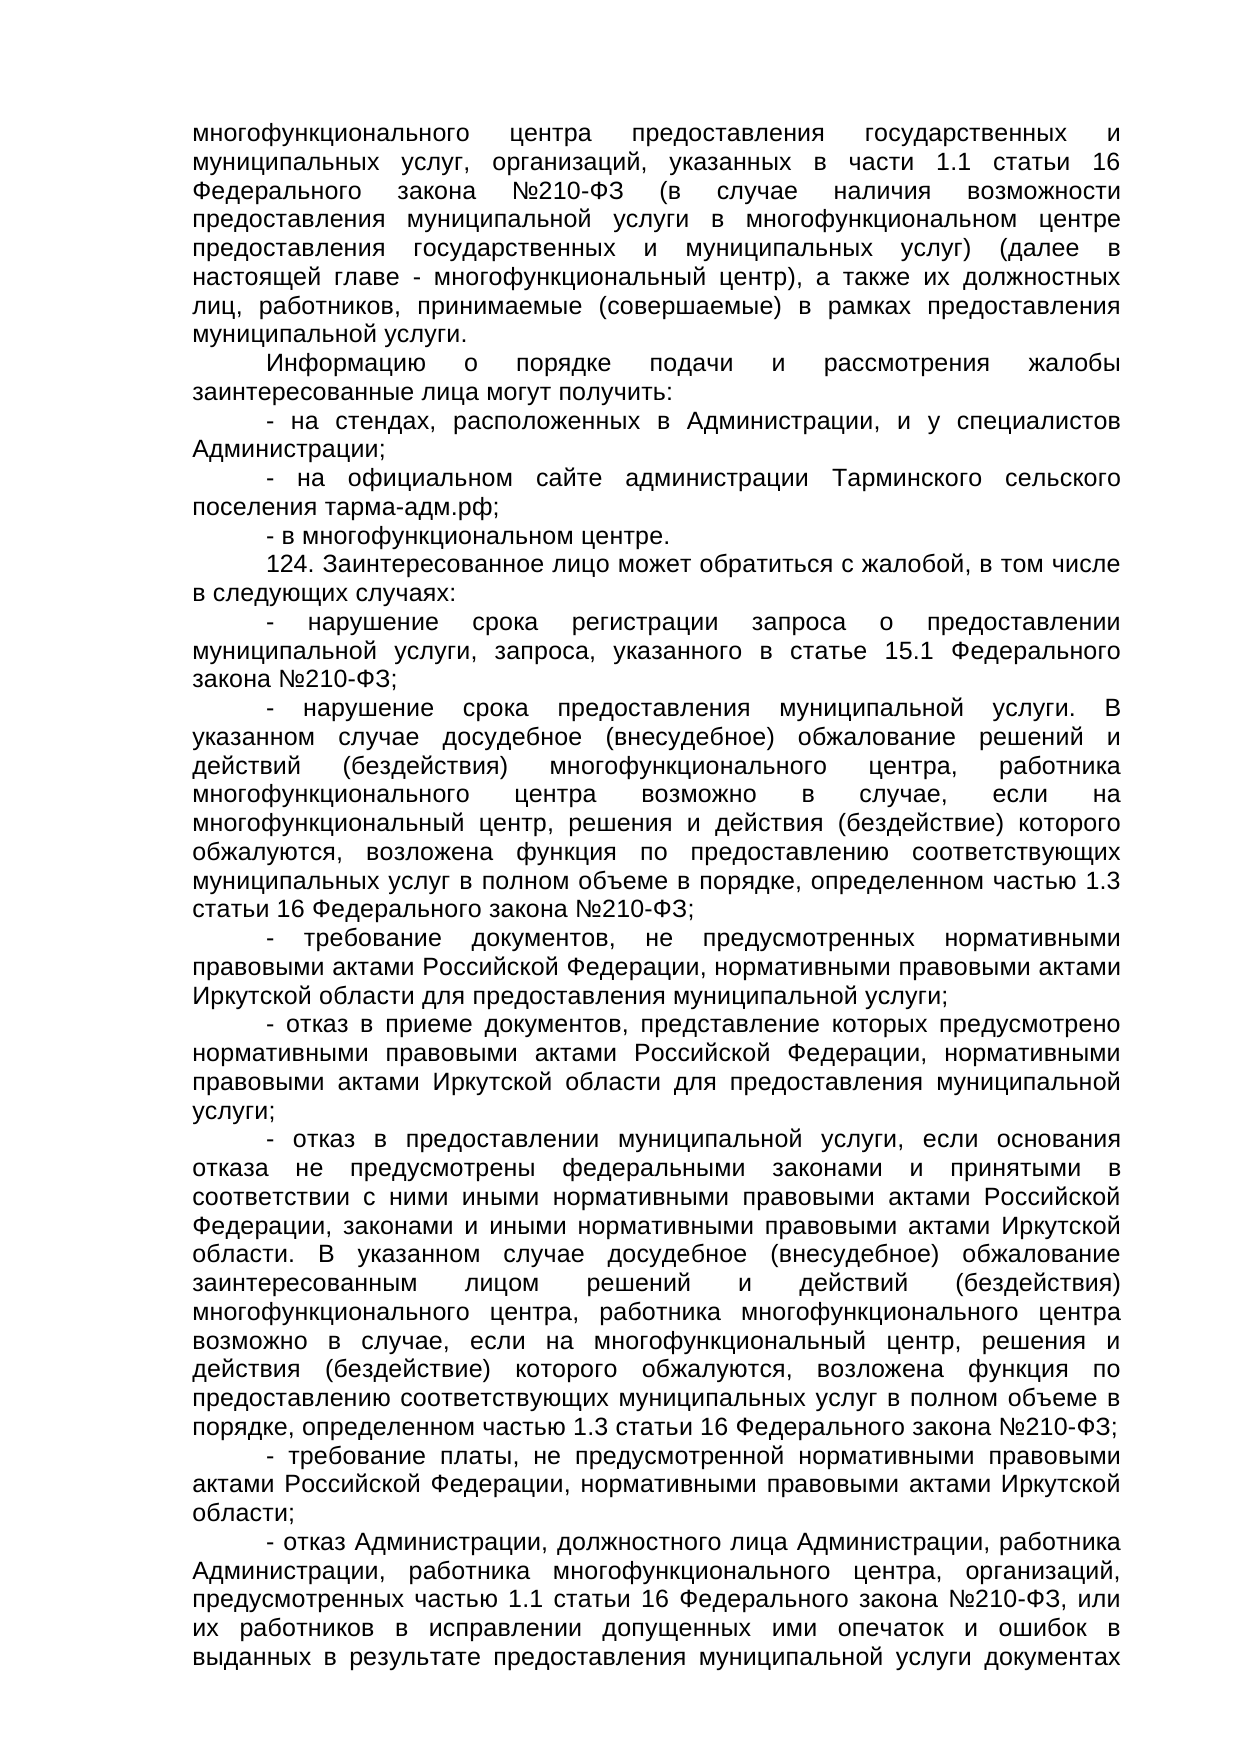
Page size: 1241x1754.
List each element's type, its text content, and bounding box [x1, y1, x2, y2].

text - на официальном сайте администрации Тарминского сельского поселения тарма-адм.рф; [192, 463, 1122, 521]
text - на стендах, расположенных в Администрации, и у специалистов Администрации; [192, 406, 1122, 463]
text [192, 1527, 1122, 1671]
text - требование платы, не предусмотренной нормативными правовыми актами Российской Федерации, нормативными правовыми актами Иркутской области; [192, 1441, 1122, 1527]
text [192, 118, 1122, 348]
text - отказ в предоставлении муниципальной услуги, если основания отказа не предусмотрены федеральными законами и принятыми в соответствии с ними иными нормативными правовыми актами Российской Федерации, законами и иными нормативными правовыми актами Иркутской области. В указанном случае досудебное (внесудебное) обжалование заинтересованным лицом решений и действий (бездействия) многофункционального центра, работника многофункционального центра возможно в случае, если на многофункциональный центр, решения и действия (бездействие) которого обжалуются, возложена функция по предоставлению соответствующих муниципальных услуг в полном объеме в порядке, определенном частью 1.3 статьи 16 Федерального закона №210-ФЗ; [192, 1124, 1122, 1441]
text - требование документов, не предусмотренных нормативными правовыми актами Российской Федерации, нормативными правовыми актами Иркутской области для предоставления муниципальной услуги; [192, 923, 1122, 1009]
text 124. Заинтересованное лицо может обратиться с жалобой, в том числе в следующих случаях: [192, 549, 1122, 607]
text - нарушение срока регистрации запроса о предоставлении муниципальной услуги, запроса, указанного в статье 15.1 Федерального закона №210-ФЗ; [192, 607, 1122, 693]
text - отказ в приеме документов, представление которых предусмотрено нормативными правовыми актами Российской Федерации, нормативными правовыми актами Иркутской области для предоставления муниципальной услуги; [192, 1009, 1122, 1124]
text Информацию о порядке подачи и рассмотрения жалобы заинтересованные лица могут получить: [192, 348, 1122, 406]
text - нарушение срока предоставления муниципальной услуги. В указанном случае досудебное (внесудебное) обжалование решений и действий (бездействия) многофункционального центра, работника многофункционального центра возможно в случае, если на многофункциональный центр, решения и действия (бездействие) которого обжалуются, возложена функция по предоставлению соответствующих муниципальных услуг в полном объеме в порядке, определенном частью 1.3 статьи 16 Федерального закона №210-ФЗ; [192, 693, 1122, 923]
text - в многофункциональном центре. [192, 521, 1122, 549]
